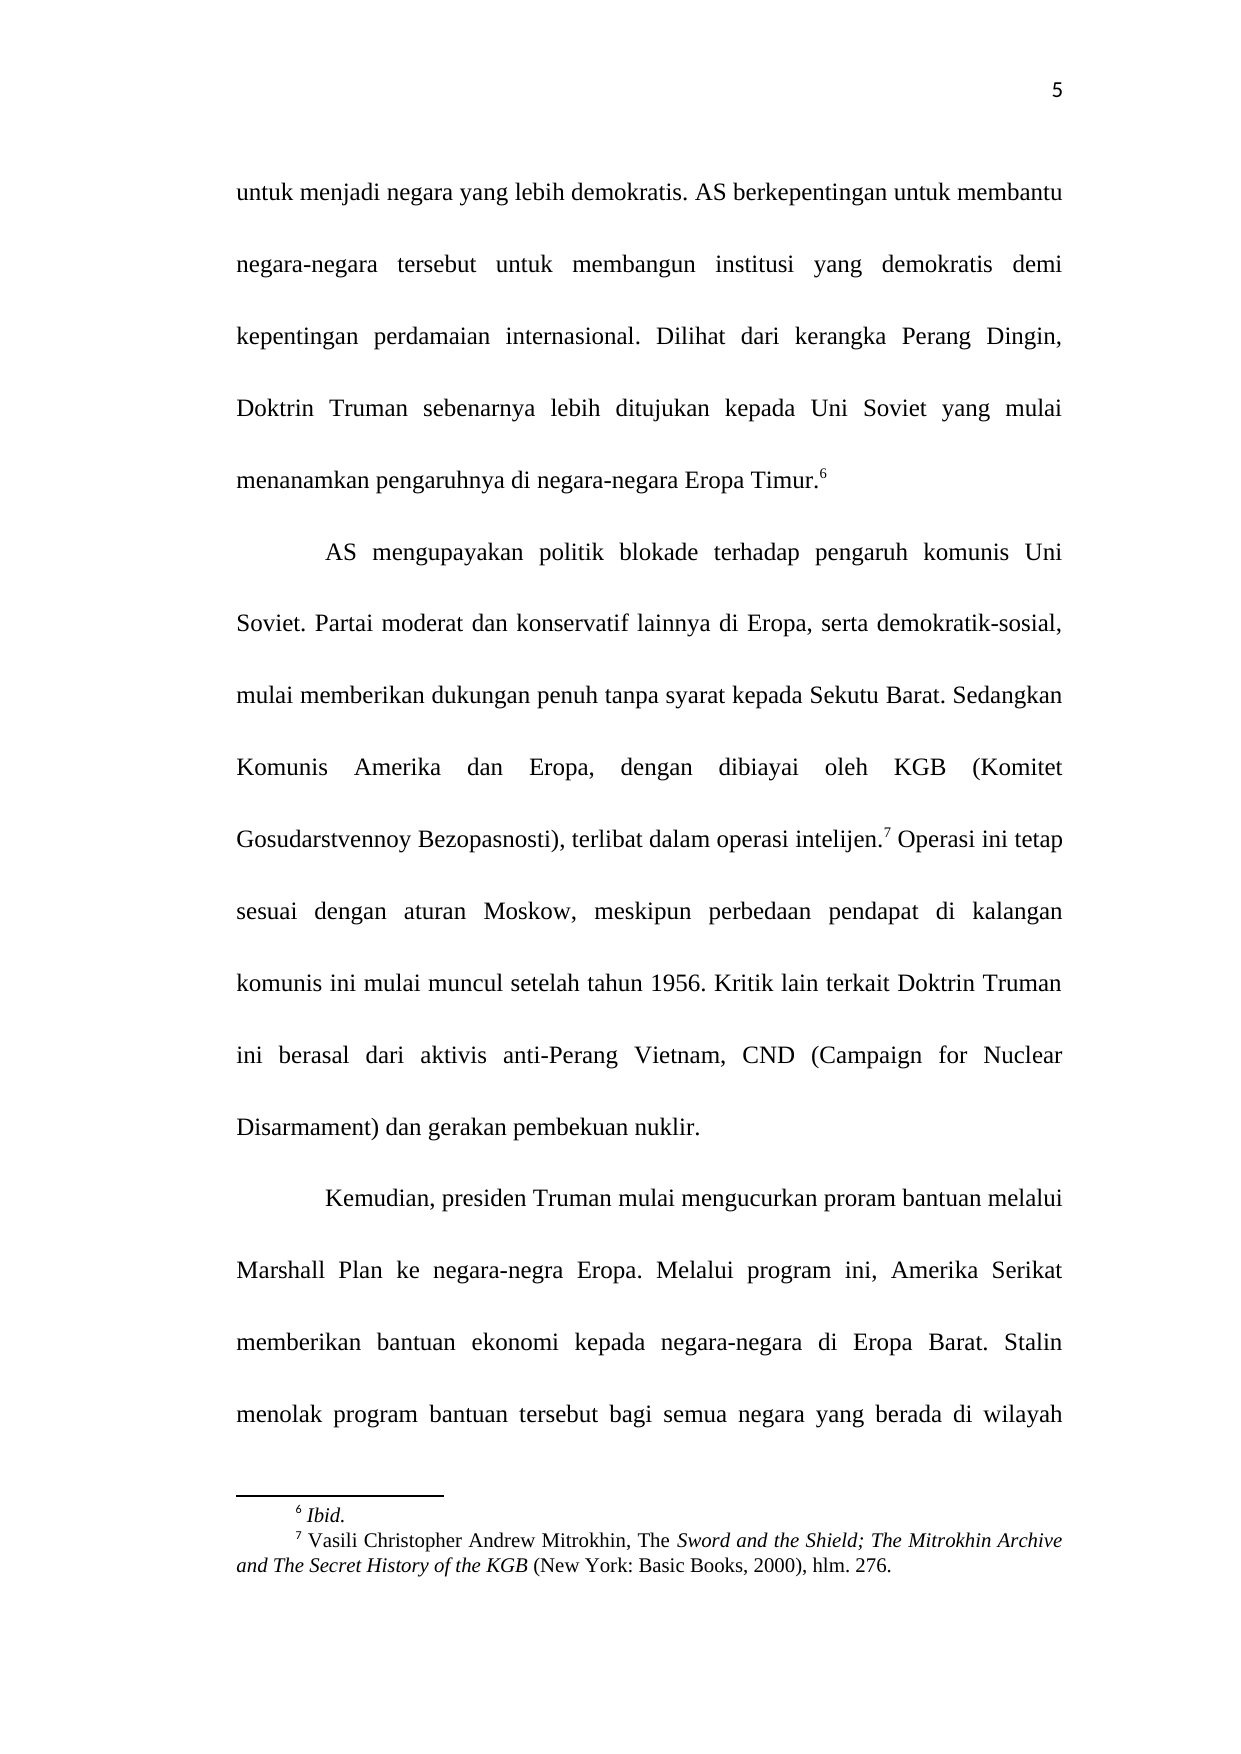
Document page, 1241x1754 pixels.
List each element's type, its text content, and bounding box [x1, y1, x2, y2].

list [236, 177, 1063, 493]
list AS mengupayakan politik blokade terhadap pengaruh komunis Uni Soviet. Partai moderat dan konservatif lainnya di Eropa, serta demokratik-sosial, mulai memberikan dukungan penuh tanpa syarat kepada Sekutu Barat. Sedangkan Komunis Amerika dan Eropa, dengan dibiayai oleh KGB (Komitet Gosudarstvennoy Bezopasnosti), terlibat dalam operasi intelijen. Operasi ini tetap sesuai dengan aturan Moskow, meskipun perbedaan pendapat di kalangan komunis ini mulai muncul setelah tahun 1956. Kritik lain terkait Doktrin Truman ini berasal dari aktivis anti-Perang Vietnam, CND (Campaign for Nuclear Disarmament) dan gerakan pembekuan nuklir. [236, 537, 1063, 1140]
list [236, 1183, 1063, 1428]
